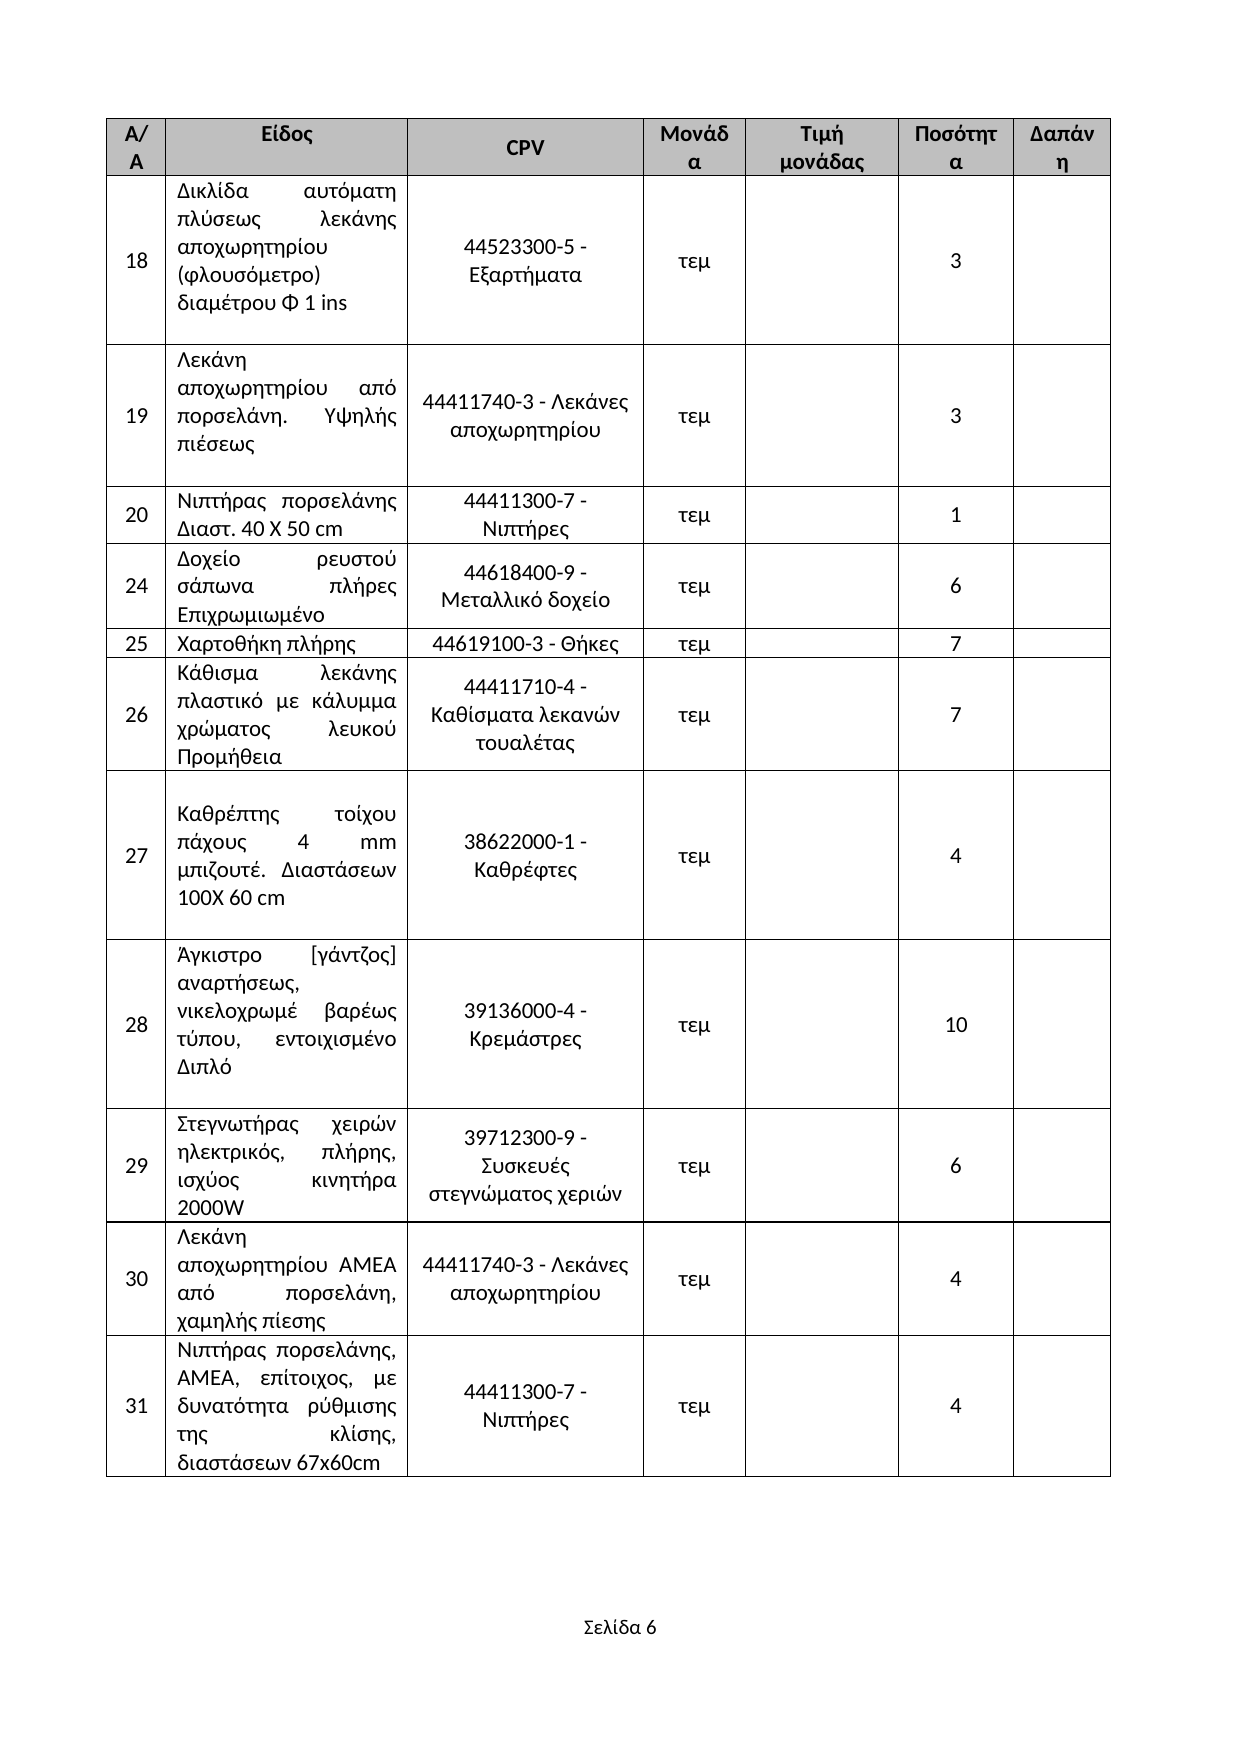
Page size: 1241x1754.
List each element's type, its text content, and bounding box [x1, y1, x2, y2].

table_cell [746, 629, 898, 657]
table_cell 7 [899, 658, 1013, 770]
table_cell [746, 940, 898, 1108]
table_cell 44619100-3 - Θήκες [408, 629, 643, 657]
table_cell 6 [899, 1109, 1013, 1221]
table_cell τεμ [644, 345, 745, 486]
table_cell 3 [899, 345, 1013, 486]
table_cell Νιπτήρας πορσελάνης, ΑΜΕΑ, επίτοιχος, με δυνατότητα ρύθμισης της κλίσης, διαστάσεων 67x60cm [166, 1336, 407, 1476]
table_cell 44411710-4 - Καθίσματα λεκανών τουαλέτας [408, 658, 643, 770]
table_header Ποσότητα [899, 119, 1013, 175]
table_header A/A [107, 119, 165, 175]
table_cell 44618400-9 - Μεταλλικό δοχείο [408, 544, 643, 628]
table_cell [1014, 658, 1110, 770]
table_cell τεμ [644, 1109, 745, 1221]
table_header Δαπάνη [1014, 119, 1110, 175]
table_cell 28 [107, 940, 165, 1108]
table_cell 10 [899, 940, 1013, 1108]
table_cell τεμ [644, 544, 745, 628]
table_cell Λεκάνη αποχωρητηρίου από πορσελάνη. Υψηλής πιέσεως [166, 345, 407, 486]
table_cell 39712300-9 - Συσκευές στεγνώματος χεριών [408, 1109, 643, 1221]
table_cell 24 [107, 544, 165, 628]
table_cell 44523300-5 - Εξαρτήματα [408, 176, 643, 344]
table_cell 44411300-7 - Νιπτήρες [408, 487, 643, 543]
table_cell [1014, 1336, 1110, 1476]
table_cell [746, 771, 898, 939]
table_cell 3 [899, 176, 1013, 344]
table_cell Κάθισμα λεκάνης πλαστικό με κάλυμμα χρώματος λευκού Προμήθεια [166, 658, 407, 770]
table_cell τεμ [644, 629, 745, 657]
table_cell [746, 345, 898, 486]
table_cell Λεκάνη αποχωρητηρίου ΑΜΕΑ από πορσελάνη, χαμηλής πίεσης [166, 1223, 407, 1334]
table_cell [1014, 940, 1110, 1108]
table_cell τεμ [644, 771, 745, 939]
table_cell Δοχείο ρευστού σάπωνα πλήρες Επιχρωμιωμένο [166, 544, 407, 628]
table_cell 31 [107, 1336, 165, 1476]
table_cell [746, 544, 898, 628]
table_cell 44411740-3 - Λεκάνες αποχωρητηρίου [408, 1223, 643, 1334]
table_cell [746, 1336, 898, 1476]
table_cell Νιπτήρας πορσελάνης Διαστ. 40 Χ 50 cm [166, 487, 407, 543]
table_cell 7 [899, 629, 1013, 657]
table_cell [1014, 1223, 1110, 1334]
table_cell Καθρέπτης τοίχου πάχους 4 mm μπιζουτέ. Διαστάσεων 100Χ 60 cm [166, 771, 407, 939]
table_header Τιμή μονάδας [746, 119, 898, 175]
table_cell 6 [899, 544, 1013, 628]
table_header Είδος [166, 119, 407, 175]
table_cell 20 [107, 487, 165, 543]
table_cell 19 [107, 345, 165, 486]
table_cell 44411300-7 - Νιπτήρες [408, 1336, 643, 1476]
table_cell [746, 1223, 898, 1334]
table_cell 27 [107, 771, 165, 939]
table_cell τεμ [644, 487, 745, 543]
table_cell 4 [899, 771, 1013, 939]
table_cell [746, 176, 898, 344]
table_cell 30 [107, 1223, 165, 1334]
table_cell Χαρτοθήκη πλήρης [166, 629, 407, 657]
table_cell 29 [107, 1109, 165, 1221]
table_cell [746, 487, 898, 543]
table_cell Δικλίδα αυτόματη πλύσεως λεκάνης αποχωρητηρίου (φλουσόμετρο) διαμέτρου Φ 1 ins [166, 176, 407, 344]
table_cell Στεγνωτήρας χειρών ηλεκτρικός, πλήρης, ισχύος κινητήρα 2000W [166, 1109, 407, 1221]
table_cell 18 [107, 176, 165, 344]
table_cell τεμ [644, 1336, 745, 1476]
table_cell τεμ [644, 658, 745, 770]
table_cell τεμ [644, 1223, 745, 1334]
table_cell Άγκιστρο [γάντζος] αναρτήσεως, νικελοχρωμέ βαρέως τύπου, εντοιχισμένο Διπλό [166, 940, 407, 1108]
table_cell [1014, 629, 1110, 657]
table_cell 26 [107, 658, 165, 770]
table_cell [1014, 771, 1110, 939]
table_cell [1014, 544, 1110, 628]
table_cell 38622000-1 - Καθρέφτες [408, 771, 643, 939]
table_cell [746, 658, 898, 770]
table_cell [1014, 176, 1110, 344]
table_cell [746, 1109, 898, 1221]
table_cell 4 [899, 1223, 1013, 1334]
table_cell [1014, 1109, 1110, 1221]
table_cell 44411740-3 - Λεκάνες αποχωρητηρίου [408, 345, 643, 486]
table_cell [1014, 487, 1110, 543]
table_header Μονάδα [644, 119, 745, 175]
table_cell [1014, 345, 1110, 486]
table_cell 25 [107, 629, 165, 657]
table_cell 4 [899, 1336, 1013, 1476]
table_cell 1 [899, 487, 1013, 543]
table_cell τεμ [644, 176, 745, 344]
table_header CPV [408, 119, 643, 175]
table_cell 39136000-4 - Κρεμάστρες [408, 940, 643, 1108]
table_cell τεμ [644, 940, 745, 1108]
